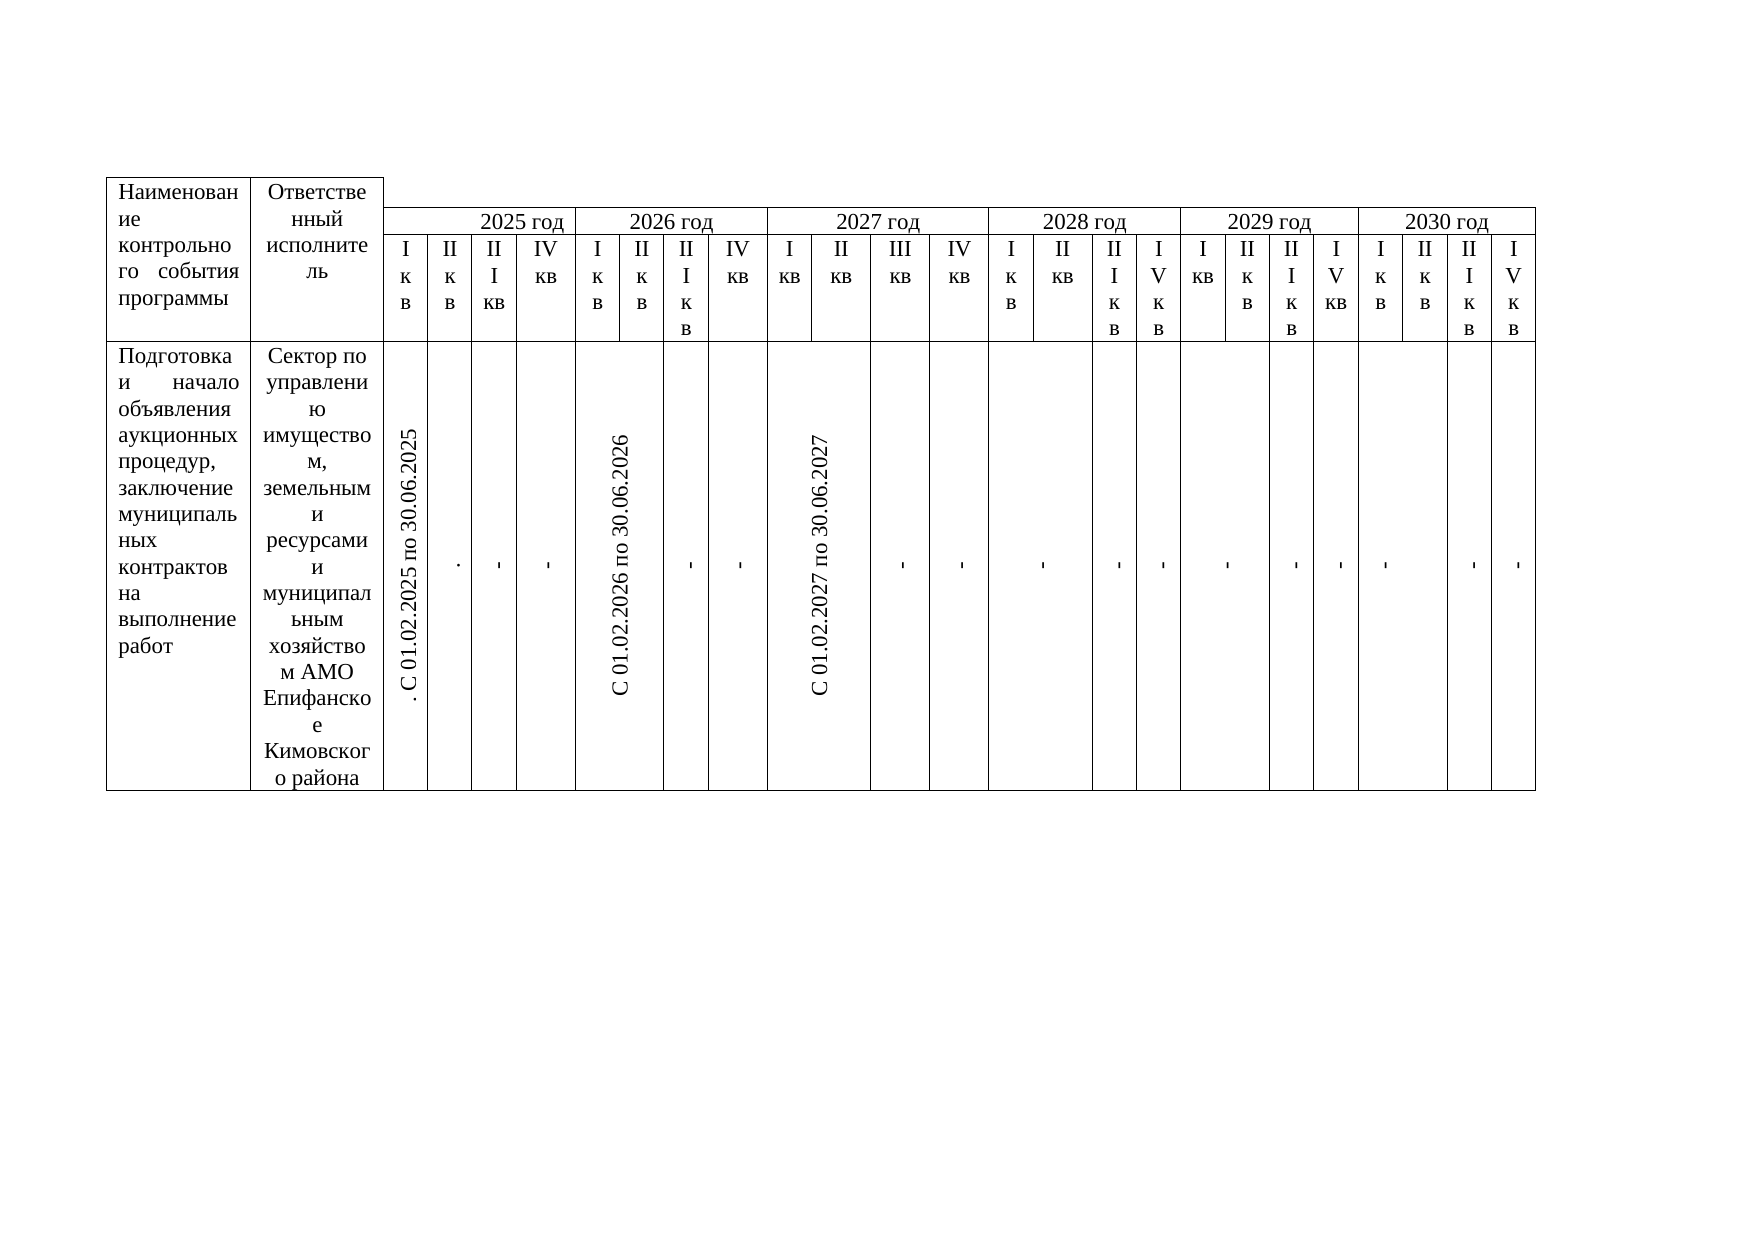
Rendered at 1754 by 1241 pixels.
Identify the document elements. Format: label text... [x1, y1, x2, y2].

table_cell - [1314, 342, 1358, 790]
table_cell III кв [472, 235, 516, 341]
table_cell III кв [1093, 235, 1136, 341]
table_cell III кв [1270, 235, 1313, 341]
table_cell IV кв [709, 235, 767, 341]
table_cell IV кв [1314, 235, 1358, 341]
table_cell - [871, 342, 929, 790]
table_cell I кв [384, 235, 427, 341]
table_cell - [1093, 342, 1136, 790]
table_cell - [664, 342, 708, 790]
table_cell 2030 год [1359, 208, 1535, 234]
table_cell - [1492, 342, 1535, 790]
table_header Ответственный исполнитель [251, 178, 383, 341]
table_cell IVкв [1492, 235, 1535, 341]
table_cell . С 01.02.2025 по 30.06.2025 [384, 342, 427, 790]
table_cell Сектор по управлению имуществом, земельными ресурсами и муниципальным хозяйством АМО Епифанское Кимовского района [251, 342, 383, 790]
table_cell - [1270, 342, 1313, 790]
table_cell 2025 год [384, 208, 575, 234]
table_cell 2027 год [768, 208, 988, 234]
table_cell I кв [576, 235, 619, 341]
table_cell IV кв [1137, 235, 1180, 341]
table_cell 2028 год [989, 208, 1180, 234]
table_cell С 01.02.2026 по 30.06.2026 [576, 342, 663, 790]
table_cell III кв [1448, 235, 1491, 341]
table_cell I кв [768, 235, 811, 341]
table_cell - [1181, 342, 1269, 790]
table_cell - [989, 342, 1092, 790]
table_cell - [1448, 342, 1491, 790]
table_cell - [1137, 342, 1180, 790]
table_cell 2026 год [576, 208, 767, 234]
table_cell 2029 год [1181, 208, 1358, 234]
table_cell II кв [812, 235, 870, 341]
table_cell IV кв [517, 235, 575, 341]
table_cell II кв [428, 235, 471, 341]
table_cell - [517, 342, 575, 790]
table_cell - [709, 342, 767, 790]
table_cell - [472, 342, 516, 790]
table_cell . [428, 342, 471, 790]
table_cell Подготовка и начало объявления аукционных процедур, заключение муниципальных контрактов на выполнение работ [107, 342, 250, 790]
table_cell II кв [1403, 235, 1447, 341]
table_cell - [930, 342, 988, 790]
table_cell II кв [1034, 235, 1092, 341]
table_cell I кв [989, 235, 1033, 341]
table_cell I кв [1359, 235, 1402, 341]
table_cell I кв [1181, 235, 1225, 341]
table_cell III кв [664, 235, 708, 341]
table_cell III кв [871, 235, 929, 341]
table_cell II кв [620, 235, 663, 341]
table_cell - [1359, 342, 1447, 790]
table_header Наименование контрольного события программы [107, 178, 250, 341]
table_cell IV кв [930, 235, 988, 341]
table_cell II кв [1226, 235, 1269, 341]
table_cell С 01.02.2027 по 30.06.2027 [768, 342, 870, 790]
